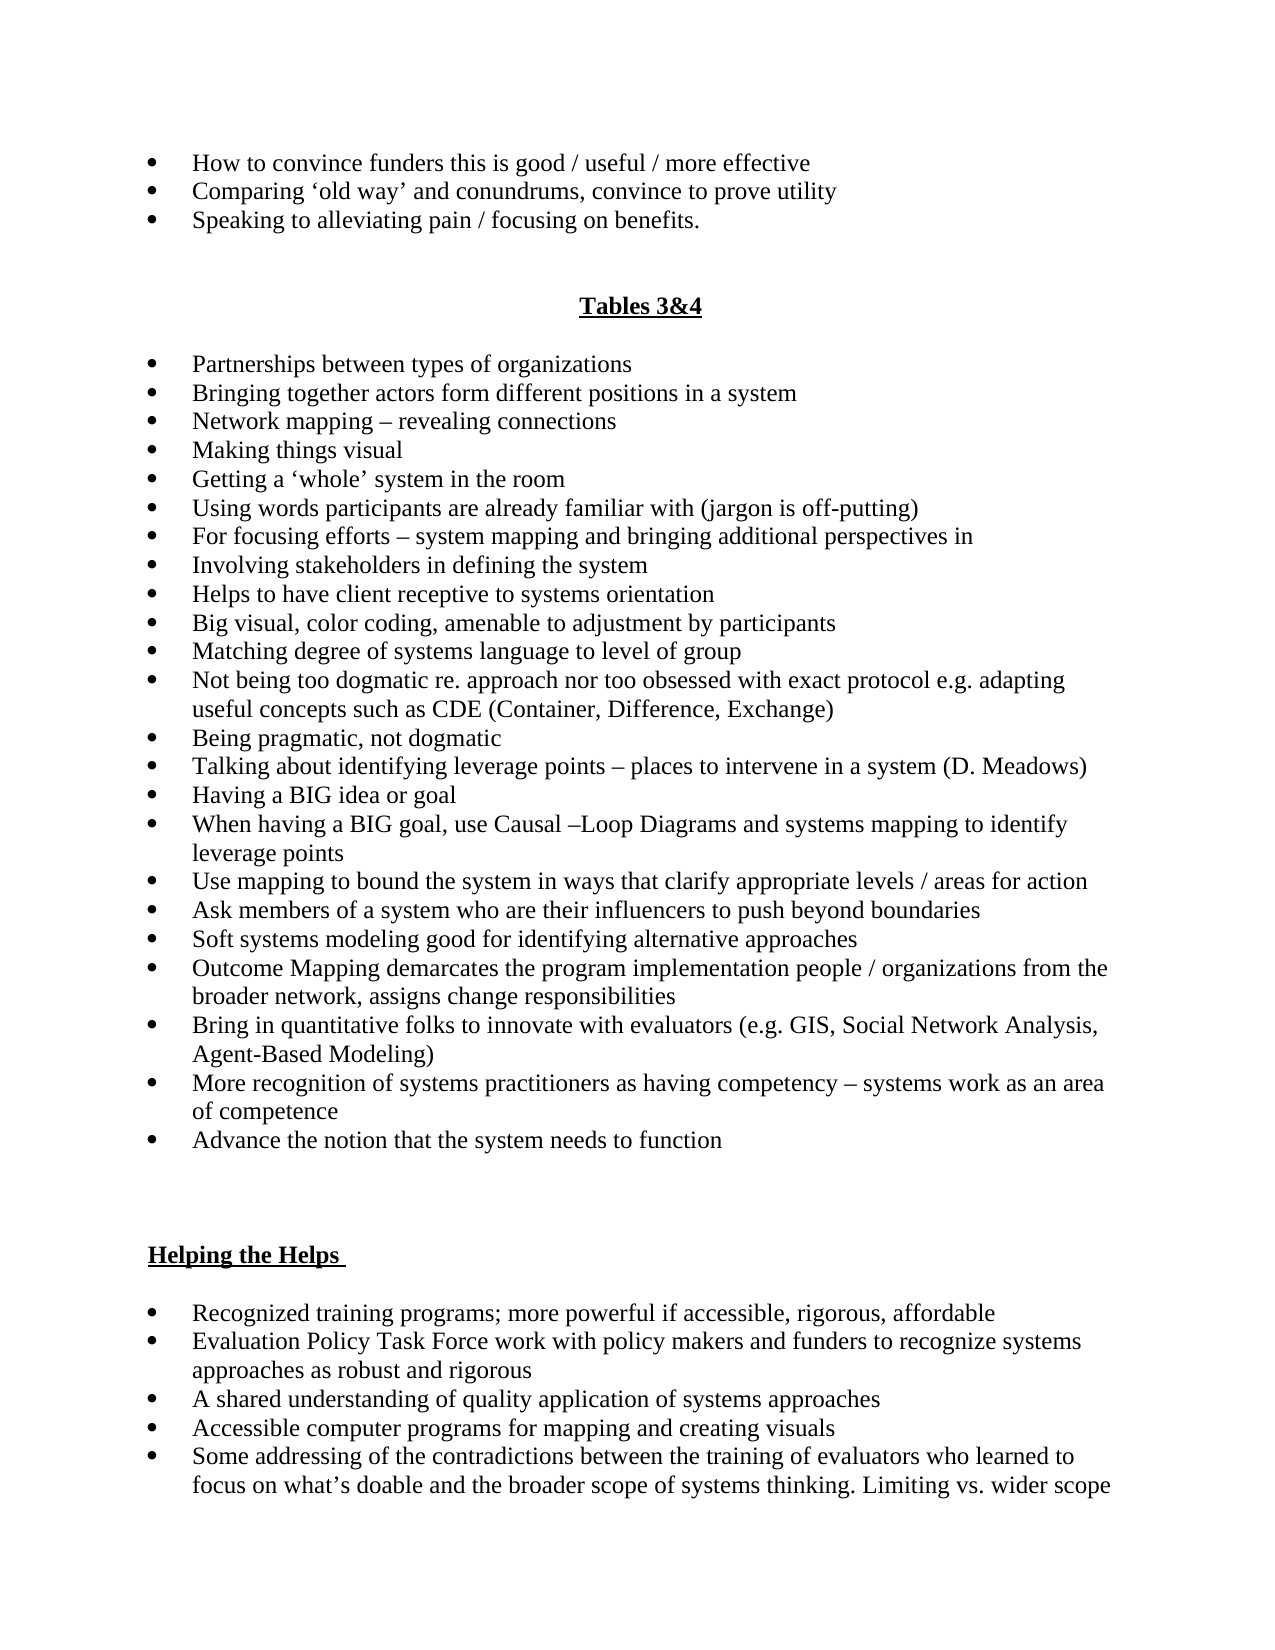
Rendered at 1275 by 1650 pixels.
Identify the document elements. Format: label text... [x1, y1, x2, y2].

list Being pragmatic, not dogmatic [148, 723, 1127, 751]
list Big visual, color coding, amenable to adjustment by participants [148, 608, 1127, 636]
list Use mapping to bound the system in ways that clarify appropriate levels / areas for action [148, 866, 1127, 895]
list Making things visual [148, 435, 1127, 464]
list Speaking to alleviating pain / focusing on benefits. [148, 205, 1127, 234]
list How to convince funders this is good / useful / more effective [148, 148, 1127, 176]
list Talking about identifying leverage points – places to intervene in a system (D. Meadows) [148, 751, 1127, 780]
list Comparing ‘old way’ and conundrums, convince to prove utility [148, 176, 1127, 205]
list Accessible computer programs for mapping and creating visuals [148, 1413, 1127, 1441]
list When having a BIG goal, use Causal –Loop Diagrams and systems mapping to identify leverage points [148, 809, 1127, 866]
list More recognition of systems practitioners as having competency – systems work as an area of competence [148, 1068, 1127, 1125]
list Advance the notion that the system needs to function [148, 1125, 1127, 1154]
list Not being too dogmatic re. approach nor too obsessed with exact protocol e.g. adapting useful concepts such as CDE (Container, Difference, Exchange) [148, 665, 1127, 723]
list Evaluation Policy Task Force work with policy makers and funders to recognize systems approaches as robust and rigorous [148, 1326, 1127, 1384]
list A shared understanding of quality application of systems approaches [148, 1384, 1127, 1413]
list Having a BIG idea or goal [148, 780, 1127, 809]
list Using words participants are already familiar with (jargon is off-putting) [148, 493, 1127, 521]
list Bringing together actors form different positions in a system [148, 378, 1127, 406]
list Some addressing of the contradictions between the training of evaluators who learned to focus on what’s doable and the broader scope of systems thinking. Limiting vs. wider scope [148, 1441, 1127, 1499]
list For focusing efforts – system mapping and bringing additional perspectives in [148, 521, 1127, 550]
list Ask members of a system who are their influencers to push beyond boundaries [148, 895, 1127, 924]
list Involving stakeholders in defining the system [148, 550, 1127, 579]
list Bring in quantitative folks to innovate with evaluators (e.g. GIS, Social Network Analysis, Agent-Based Modeling) [148, 1010, 1127, 1068]
list Outcome Mapping demarcates the program implementation people / organizations from the broader network, assigns change responsibilities [148, 953, 1127, 1010]
text Tables 3&4 [148, 291, 1127, 320]
list Recognized training programs; more powerful if accessible, rigorous, affordable [148, 1298, 1127, 1326]
list Partnerships between types of organizations [148, 349, 1127, 378]
list Matching degree of systems language to level of group [148, 636, 1127, 665]
list Helps to have client receptive to systems orientation [148, 579, 1127, 608]
list Getting a ‘whole’ system in the room [148, 464, 1127, 493]
text Helping the Helps [148, 1240, 1127, 1269]
list Network mapping – revealing connections [148, 406, 1127, 435]
list Soft systems modeling good for identifying alternative approaches [148, 924, 1127, 953]
